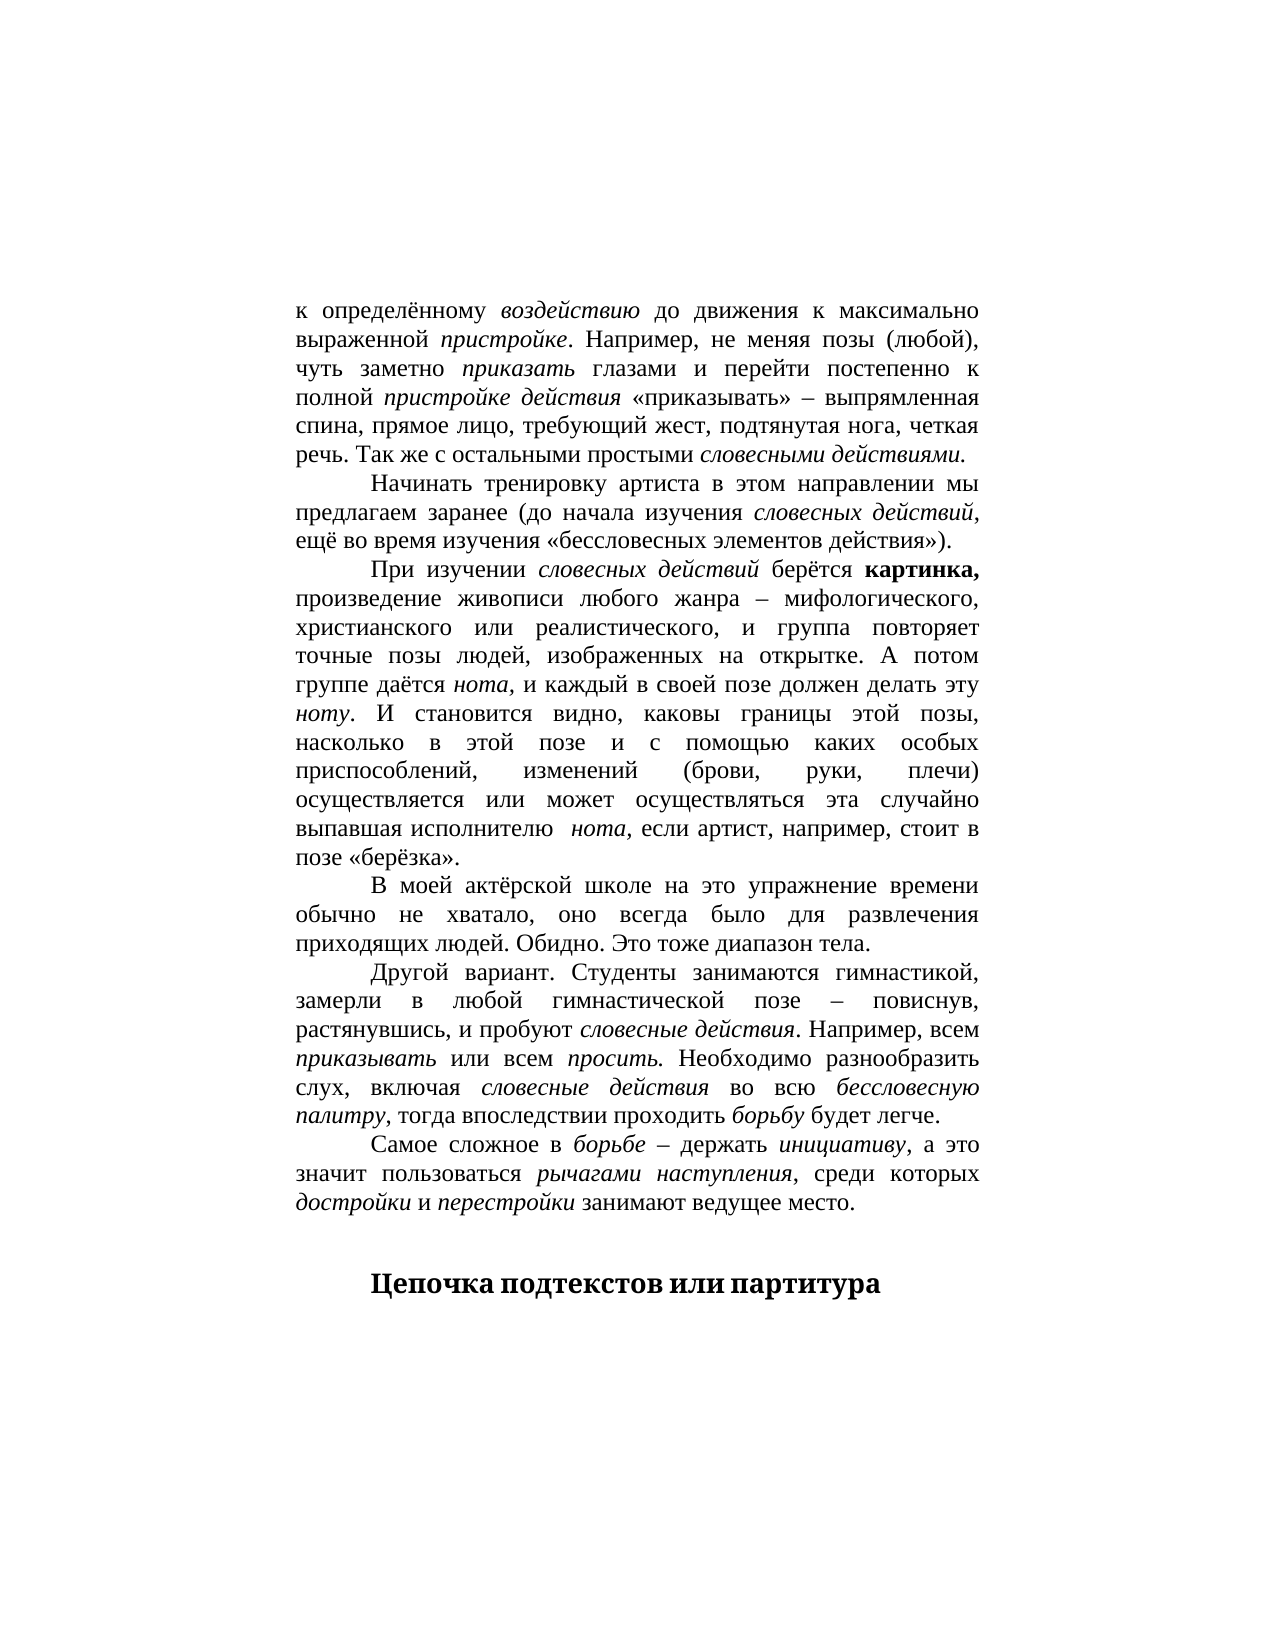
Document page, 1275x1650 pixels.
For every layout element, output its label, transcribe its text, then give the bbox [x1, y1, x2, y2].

text Самое сложное в борьбе – держать инициативу, а это значит пользоваться рычагами наступления, среди которых достройки и перестройки занимают ведущее место. [295, 1129, 980, 1215]
text Начинать тренировку артиста в этом направлении мы предлагаем заранее (до начала изучения словесных действий, ещё во время изучения «бессловесных элементов действия»). [295, 468, 980, 554]
text Другой вариант. Студенты занимаются гимнастикой, замерли в любой гимнастической позе – повиснув, растянувшись, и пробуют словесные действия. Например, всем приказывать или всем просить. Необходимо разнообразить слух, включая словесные действия во всю бессловесную палитру, тогда впоследствии проходить борьбу будет легче. [295, 957, 980, 1129]
text В моей актёрской школе на это упражнение времени обычно не хватало, оно всегда было для развлечения приходящих людей. Обидно. Это тоже диапазон тела. [295, 870, 980, 957]
text При изучении словесных действий берётся картинка, произведение живописи любого жанра – мифологического, христианского или реалистического, и группа повторяет точные позы людей, изображенных на открытке. А потом группе даётся нота, и каждый в своей позе должен делать эту ноту. И становится видно, каковы границы этой позы, насколько в этой позе и с помощью каких особых приспособлений, изменений (брови, руки, плечи) осуществляется или может осуществляться эта случайно выпавшая исполнителю нота, если артист, например, стоит в позе «берёзка». [295, 554, 980, 870]
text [295, 295, 980, 468]
subtitle Цепочка подтекстов или партитура [295, 1269, 980, 1300]
